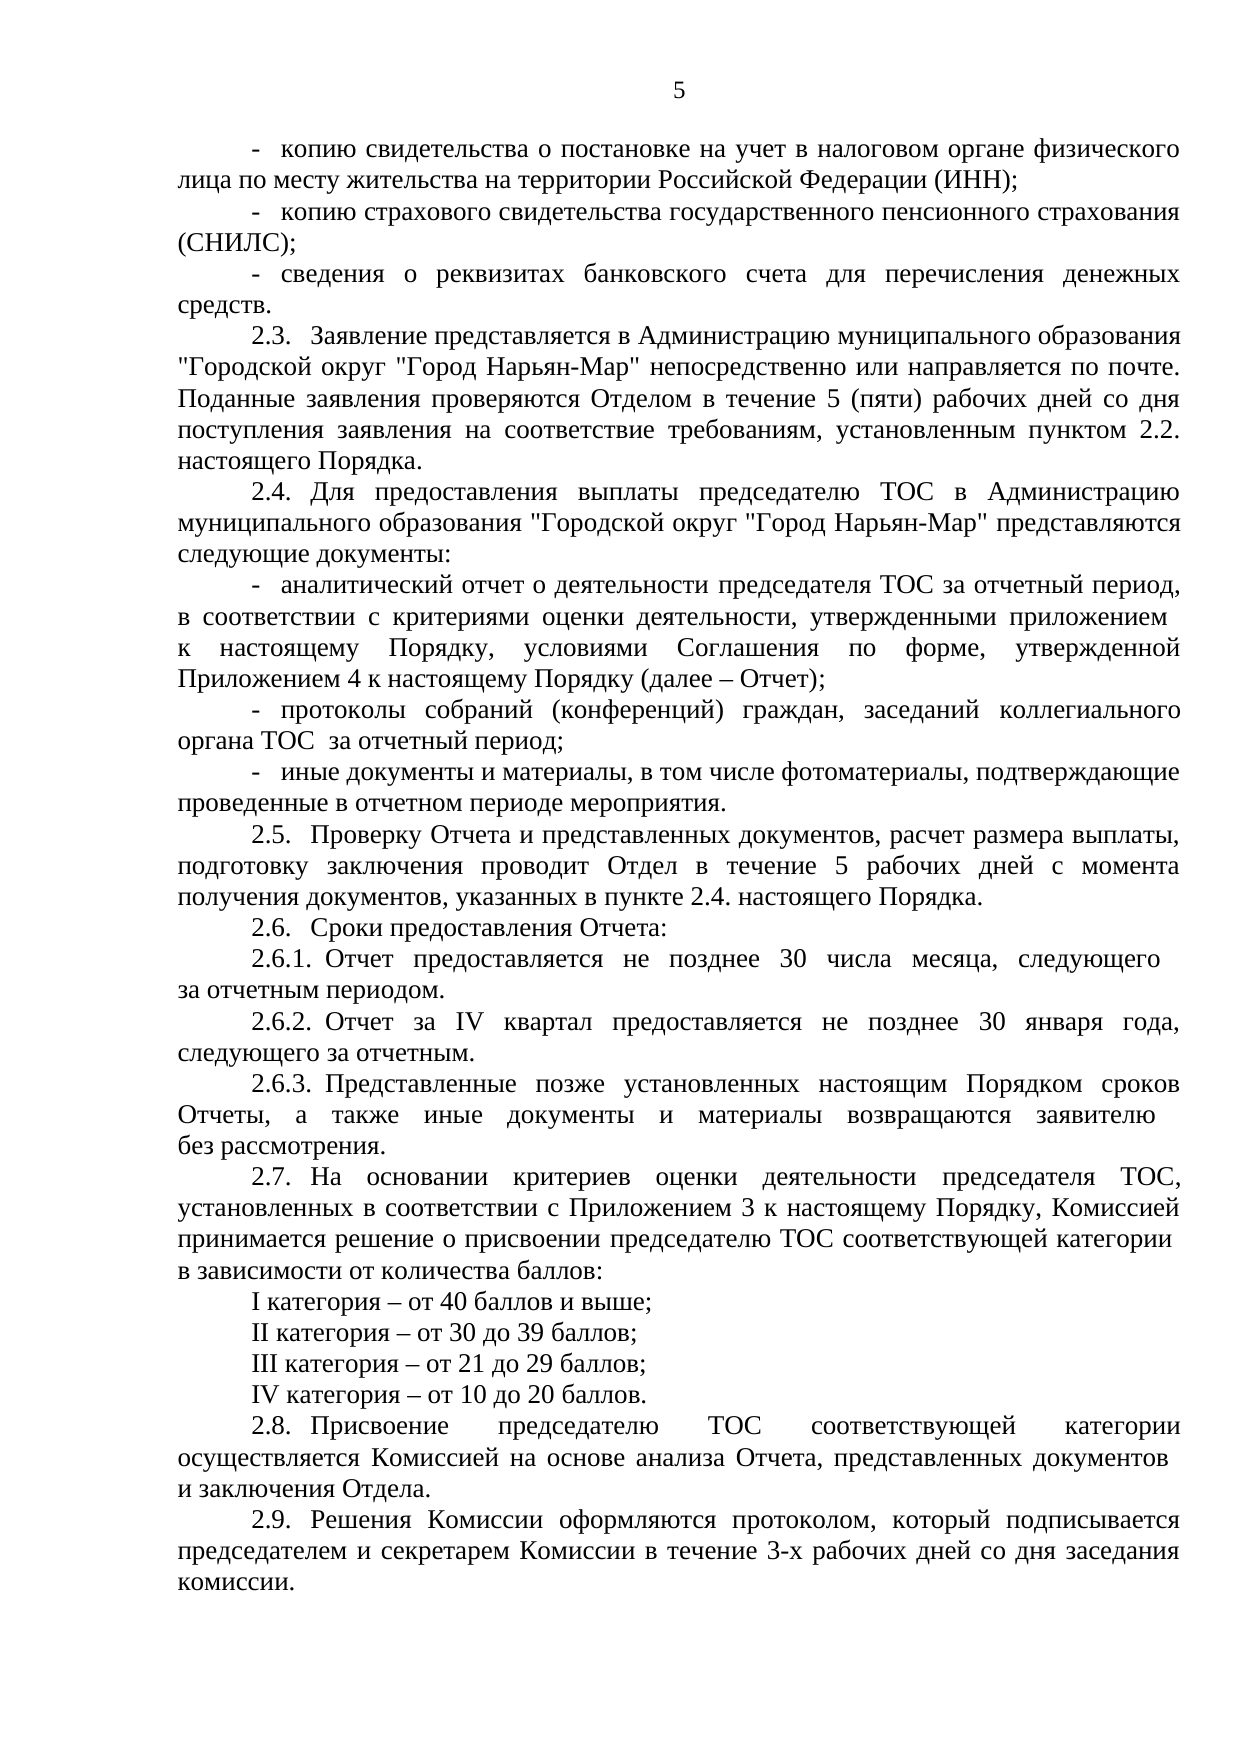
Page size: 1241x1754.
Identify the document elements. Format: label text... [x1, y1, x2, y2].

text IV категория – от 10 до 20 баллов. [177, 1378, 1181, 1409]
text 2.6.3. Представленные позже установленных настоящим Порядком сроков Отчеты, а также иные документы и материалы возвращаются заявителю без рассмотрения. [177, 1067, 1181, 1160]
text 2.6.1. Отчет предоставляется не позднее 30 числа месяца, следующего за отчетным периодом. [177, 942, 1181, 1004]
text - протоколы собраний (конференций) граждан, заседаний коллегиального органа ТОС за отчетный период; [177, 693, 1181, 755]
text 2.8. Присвоение председателю ТОС соответствующей категории осуществляется Комиссией на основе анализа Отчета, представленных документов и заключения Отдела. [177, 1409, 1181, 1503]
text - копию страхового свидетельства государственного пенсионного страхования (СНИЛС); [177, 195, 1181, 257]
text - аналитический отчет о деятельности председателя ТОС за отчетный период, в соответствии с критериями оценки деятельности, утвержденными приложением к настоящему Порядку, условиями Соглашения по форме, утвержденной Приложением 4 к настоящему Порядку (далее – Отчет); [177, 568, 1181, 693]
text I категория – от 40 баллов и выше; [177, 1285, 1181, 1316]
text II категория – от 30 до 39 баллов; [177, 1316, 1181, 1347]
text 2.9. Решения Комиссии оформляются протоколом, который подписывается председателем и секретарем Комиссии в течение 3-х рабочих дней со дня заседания комиссии. [177, 1503, 1181, 1596]
text - иные документы и материалы, в том числе фотоматериалы, подтверждающие проведенные в отчетном периоде мероприятия. [177, 755, 1181, 818]
text - копию свидетельства о постановке на учет в налоговом органе физического лица по месту жительства на территории Российской Федерации (ИНН); [177, 132, 1181, 195]
text 2.6. Сроки предоставления Отчета: [177, 911, 1181, 942]
text 2.7. На основании критериев оценки деятельности председателя ТОС, установленных в соответствии с Приложением 3 к настоящему Порядку, Комиссией принимается решение о присвоении председателю ТОС соответствующей категории в зависимости от количества баллов: [177, 1160, 1181, 1285]
text - сведения о реквизитах банковского счета для перечисления денежных средств. [177, 257, 1181, 319]
text 2.6.2. Отчет за IV квартал предоставляется не позднее 30 января года, следующего за отчетным. [177, 1004, 1181, 1067]
text III категория – от 21 до 29 баллов; [177, 1347, 1181, 1378]
text 2.4. Для предоставления выплаты председателю ТОС в Администрацию муниципального образования "Городской округ "Город Нарьян-Мар" представляются следующие документы: [177, 475, 1181, 568]
text 2.3. Заявление представляется в Администрацию муниципального образования "Городской округ "Город Нарьян-Мар" непосредственно или направляется по почте. Поданные заявления проверяются Отделом в течение 5 (пяти) рабочих дней со дня поступления заявления на соответствие требованиям, установленным пунктом 2.2. настоящего Порядка. [177, 319, 1181, 475]
text 2.5. Проверку Отчета и представленных документов, расчет размера выплаты, подготовку заключения проводит Отдел в течение 5 рабочих дней с момента получения документов, указанных в пункте 2.4. настоящего Порядка. [177, 818, 1181, 911]
